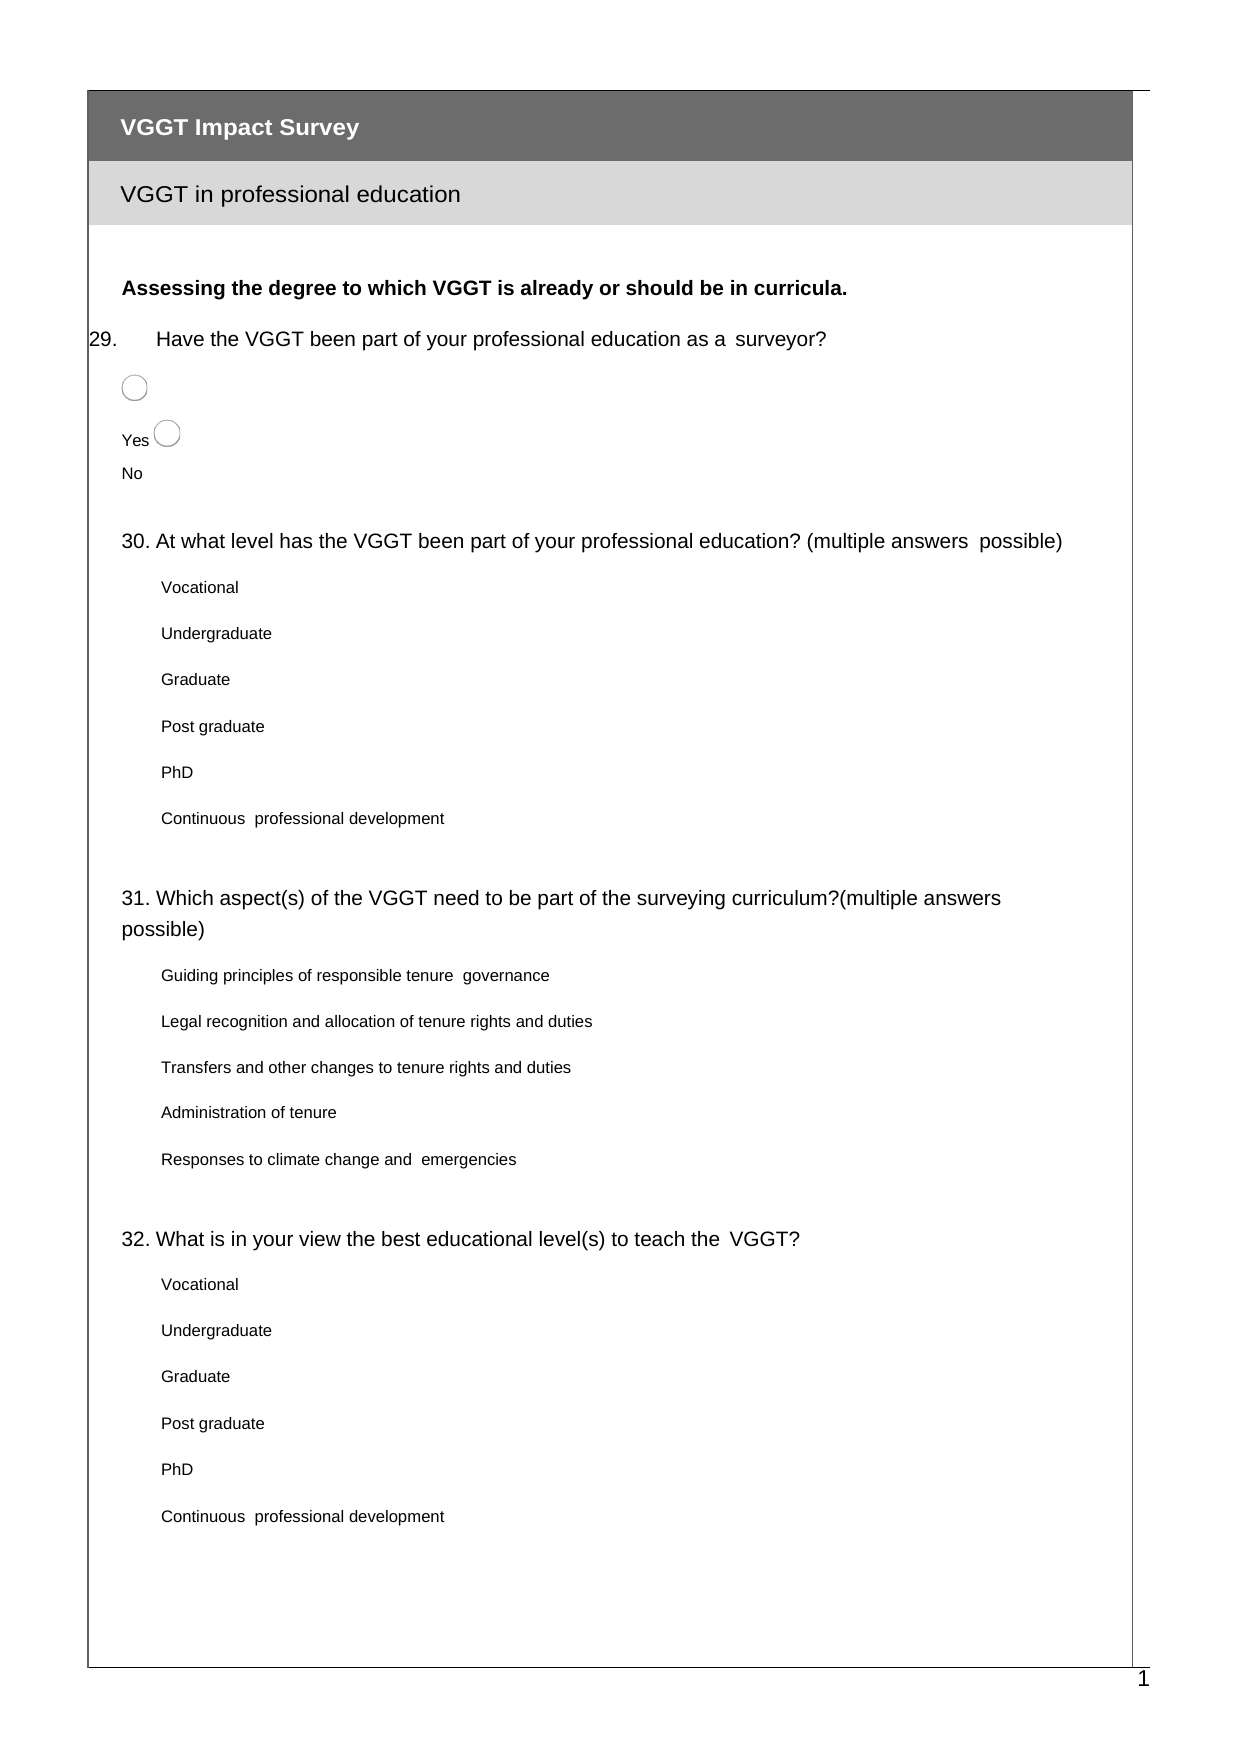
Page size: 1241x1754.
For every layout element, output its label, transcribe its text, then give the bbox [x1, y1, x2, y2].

table_cell VGGT in professional education [89, 161, 1132, 225]
table_header [1133, 91, 1150, 1666]
picture [153, 419, 181, 447]
table_header VGGT Impact Survey [89, 91, 1132, 161]
picture [121, 374, 148, 401]
table_cell Assessing the degree to which VGGT is already or should be in curricula. Have the VGGT been part of your professional education as a surveyor? Yes No At what level has the VGGT been part of your professional education? (multiple answers possible) Vocational Undergraduate Graduate Post graduate PhD Continuous professional development Which aspect(s) of the VGGT need to be part of the surveying curriculum?(multiple answers possible) Guiding principles of responsible tenure governance Legal recognition and allocation of tenure rights and duties Transfers and other changes to tenure rights and duties Administration of tenure Responses to climate change and emergencies What is in your view the best educational level(s) to teach the VGGT? Vocational Undergraduate Graduate Post graduate PhD Continuous professional development [89, 225, 1132, 1666]
